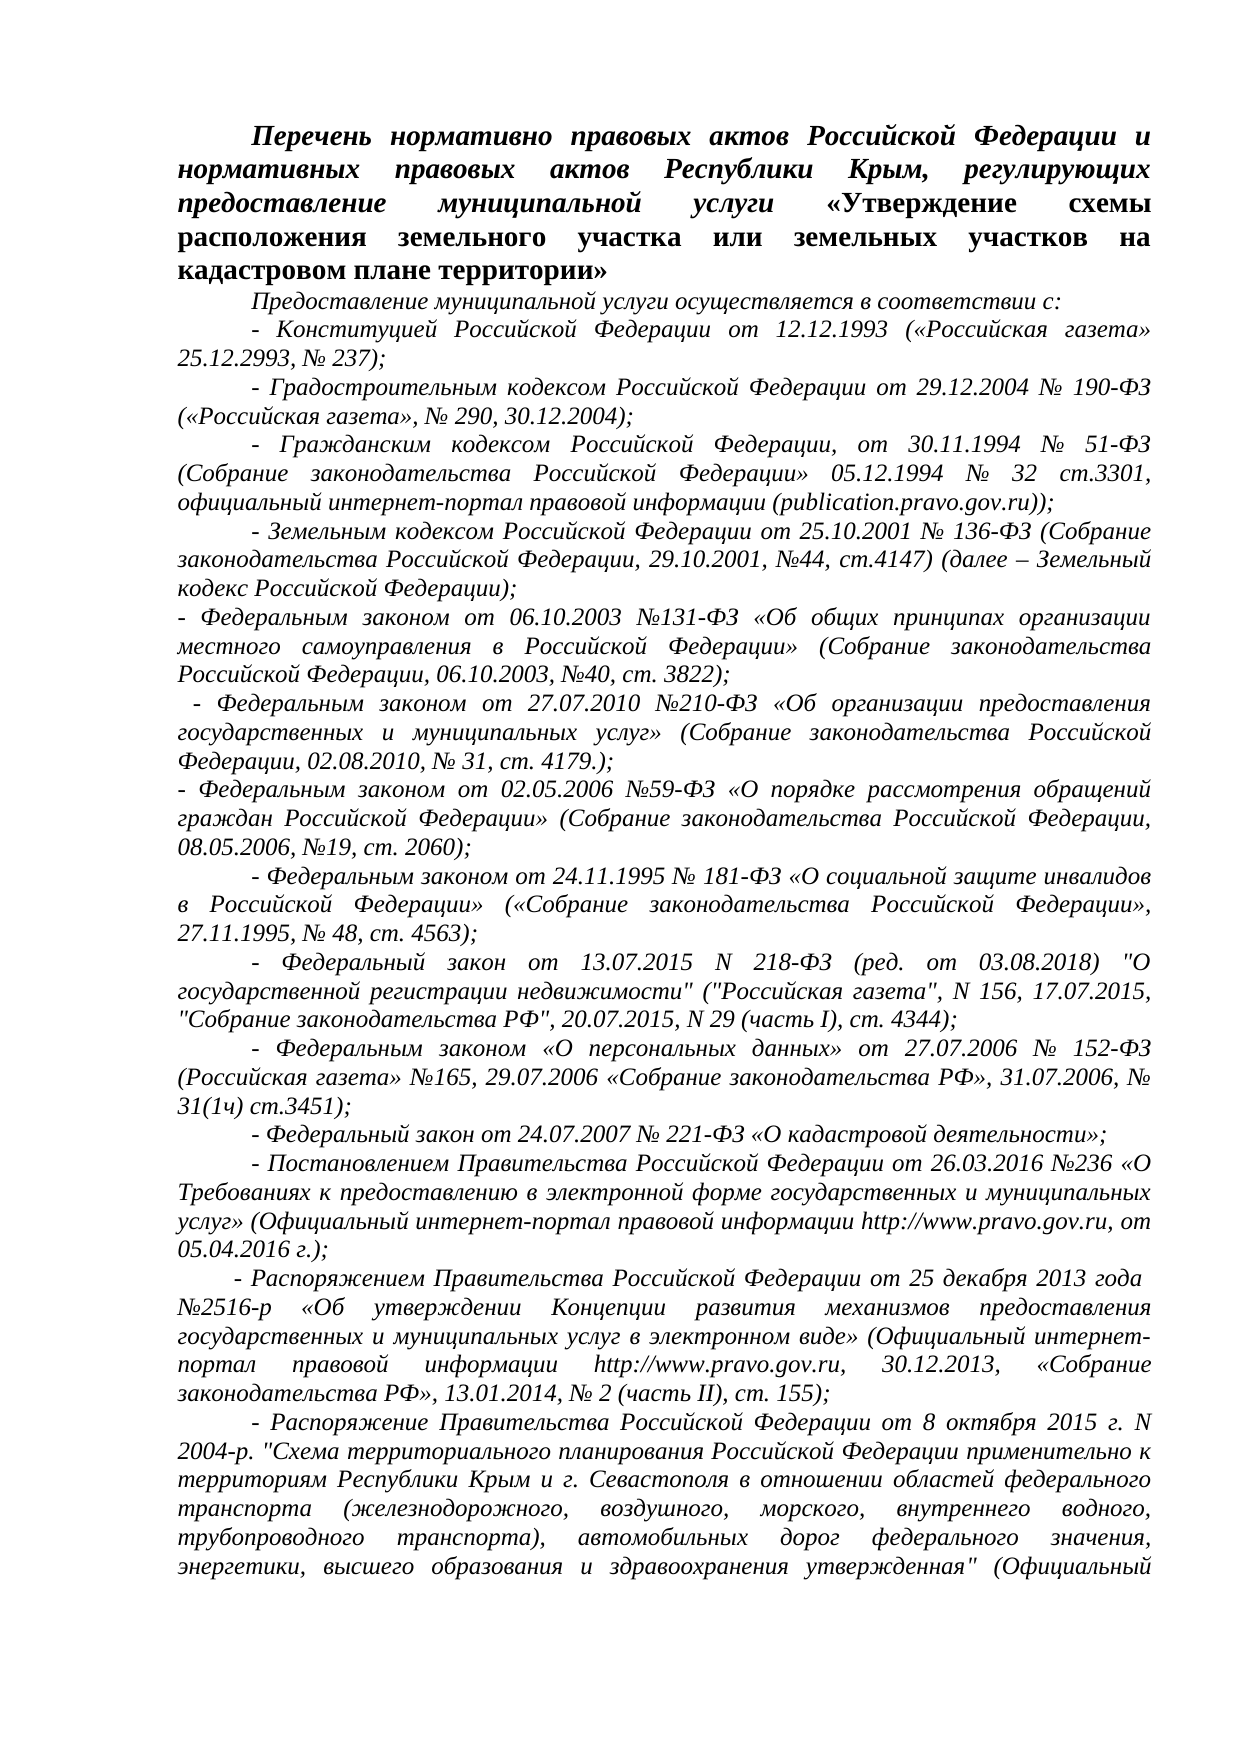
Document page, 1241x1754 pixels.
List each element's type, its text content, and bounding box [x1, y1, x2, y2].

text - Земельным кодексом Российской Федерации от 25.10.2001 № 136-ФЗ (Собрание законодательства Российской Федерации, 29.10.2001, №44, ст.4147) (далее – Земельный кодекс Российской Федерации); [177, 516, 1152, 602]
text - Постановлением Правительства Российской Федерации от 26.03.2016 №236 «О Требованиях к предоставлению в электронной форме государственных и муниципальных услуг» (Официальный интернет-портал правовой информации http://www.pravo.gov.ru, от 05.04.2016 г.); [177, 1148, 1152, 1263]
text - Федеральным законом от 02.05.2006 №59-ФЗ «О порядке рассмотрения обращений граждан Российской Федерации» (Собрание законодательства Российской Федерации, 08.05.2006, №19, ст. 2060); [177, 774, 1152, 861]
text - Федеральный закон от 24.07.2007 № 221-ФЗ «О кадастровой деятельности»; [177, 1119, 1152, 1148]
text - Градостроительным кодексом Российской Федерации от 29.12.2004 № 190-ФЗ («Российская газета», № 290, 30.12.2004); [177, 372, 1152, 429]
text - Федеральным законом от 24.11.1995 № 181-ФЗ «О социальной защите инвалидов в Российской Федерации» («Собрание законодательства Российской Федерации», 27.11.1995, № 48, ст. 4563); [177, 861, 1152, 947]
text Предоставление муниципальной услуги осуществляется в соответствии с: [177, 286, 1152, 314]
text - Гражданским кодексом Российской Федерации, от 30.11.1994 № 51-ФЗ (Собрание законодательства Российской Федерации» 05.12.1994 № 32 ст.3301, официальный интернет-портал правовой информации (publication.pravo.gov.ru)); [177, 429, 1152, 516]
text - Федеральным законом «О персональных данных» от 27.07.2006 № 152-ФЗ (Российская газета» №165, 29.07.2006 «Собрание законодательства РФ», 31.07.2006, № 31(1ч) ст.3451); [177, 1033, 1152, 1119]
text - Федеральным законом от 27.07.2010 №210-ФЗ «Об организации предоставления государственных и муниципальных услуг» (Собрание законодательства Российской Федерации, 02.08.2010, № 31, ст. 4179.); [177, 688, 1152, 774]
text - Федеральным законом от 06.10.2003 №131-ФЗ «Об общих принципах организации местного самоуправления в Российской Федерации» (Собрание законодательства Российской Федерации, 06.10.2003, №40, ст. 3822); [177, 602, 1152, 688]
text Перечень нормативно правовых актов Российской Федерации и нормативных правовых актов Республики Крым, регулирующих предоставление муниципальной услуги «Утверждение схемы расположения земельного участка или земельных участков на кадастровом плане территории» [177, 118, 1152, 286]
text - Федеральный закон от 13.07.2015 N 218-ФЗ (ред. от 03.08.2018) "О государственной регистрации недвижимости" ("Российская газета", N 156, 17.07.2015, "Собрание законодательства РФ", 20.07.2015, N 29 (часть I), ст. 4344); [177, 947, 1152, 1033]
text - Конституцией Российской Федерации от 12.12.1993 («Российская газета» 25.12.2993, № 237); [177, 314, 1152, 372]
text - Распоряжением Правительства Российской Федерации от 25 декабря 2013 года №2516-р «Об утверждении Концепции развития механизмов предоставления государственных и муниципальных услуг в электронном виде» (Официальный интернет-портал правовой информации http://www.pravo.gov.ru, 30.12.2013, «Собрание законодательства РФ», 13.01.2014, № 2 (часть II), ст. 155); [177, 1263, 1152, 1407]
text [177, 1407, 1152, 1579]
